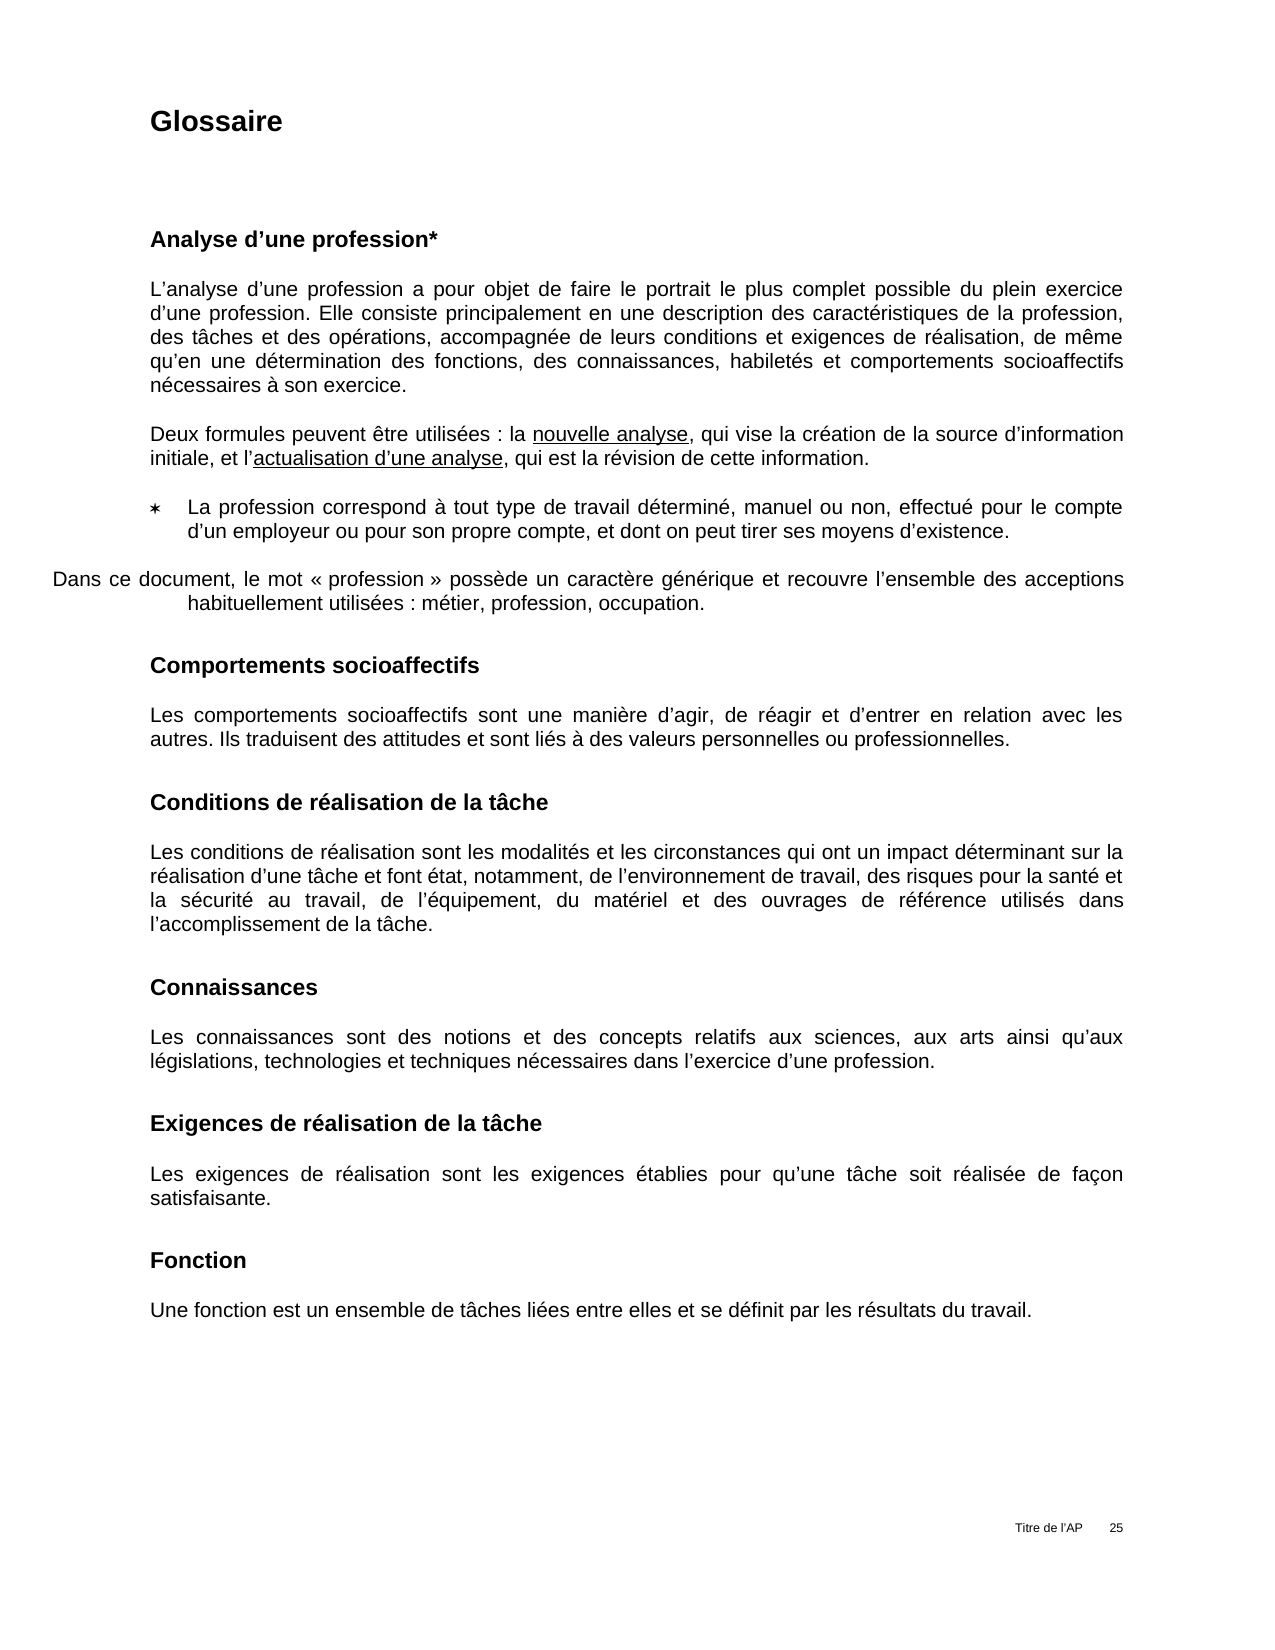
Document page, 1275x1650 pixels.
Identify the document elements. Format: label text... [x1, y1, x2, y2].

text Les comportements socioaffectifs sont une manière d’agir, de réagir et d’entrer en relation avec les autres. Ils traduisent des attitudes et sont liés à des valeurs personnelles ou professionnelles. [150, 703, 1125, 751]
text Les exigences de réalisation sont les exigences établies pour qu’une tâche soit réalisée de façon satisfaisante. [150, 1162, 1125, 1209]
text Deux formules peuvent être utilisées : la nouvelle analyse, qui vise la création de la source d’information initiale, et l’actualisation d’une analyse, qui est la révision de cette information. [150, 422, 1125, 469]
text Conditions de réalisation de la tâche [150, 789, 1125, 815]
text Fonction [150, 1247, 1125, 1273]
text Analyse d’une profession* [150, 226, 1125, 252]
text Connaissances [150, 973, 1125, 1000]
text Exigences de réalisation de la tâche [150, 1110, 1125, 1137]
text Les conditions de réalisation sont les modalités et les circonstances qui ont un impact déterminant sur la réalisation d’une tâche et font état, notamment, de l’environnement de travail, des risques pour la santé et la sécurité au travail, de l’équipement, du matériel et des ouvrages de référence utilisés dans l’accomplissement de la tâche. [150, 840, 1125, 936]
text L’analyse d’une profession a pour objet de faire le portrait le plus complet possible du plein exercice d’une profession. Elle consiste principalement en une description des caractéristiques de la profession, des tâches et des opérations, accompagnée de leurs conditions et exigences de réalisation, de même qu’en une détermination des fonctions, des connaissances, habiletés et comportements socioaffectifs nécessaires à son exercice. [150, 277, 1125, 397]
text Les connaissances sont des notions et des concepts relatifs aux sciences, aux arts ainsi qu’aux législations, technologies et techniques nécessaires dans l’exercice d’une profession. [150, 1025, 1125, 1073]
text Comportements socioaffectifs [150, 652, 1125, 678]
title Glossaire [150, 104, 1125, 138]
list La profession correspond à tout type de travail déterminé, manuel ou non, effectué pour le compte d’un employeur ou pour son propre compte, et dont on peut tirer ses moyens d’existence. [150, 494, 1125, 543]
text Dans ce document, le mot « profession » possède un caractère générique et recouvre l’ensemble des acceptions habituellement utilisées : métier, profession, occupation. [52, 567, 1125, 614]
text Une fonction est un ensemble de tâches liées entre elles et se définit par les résultats du travail. [150, 1298, 1125, 1322]
